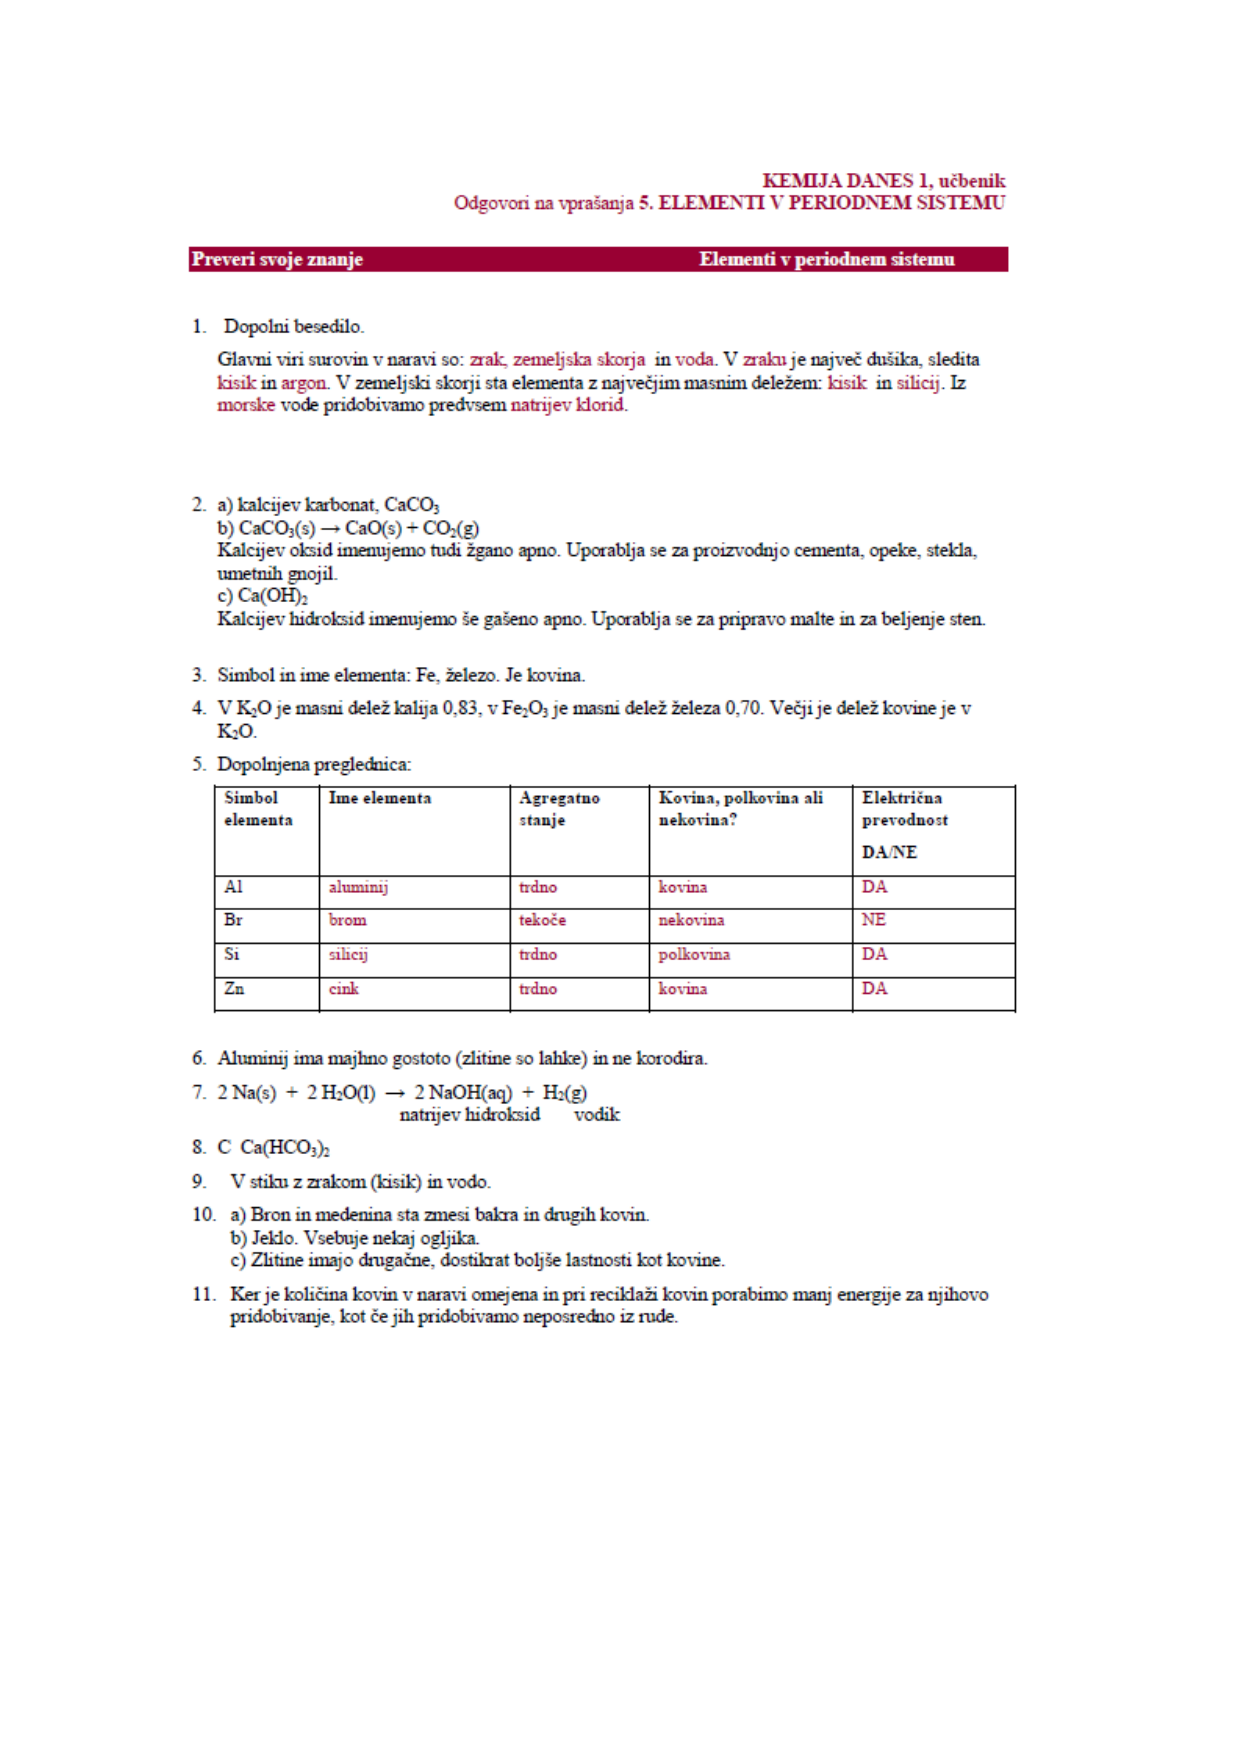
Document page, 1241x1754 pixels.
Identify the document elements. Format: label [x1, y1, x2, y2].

picture [147, 147, 1090, 1426]
